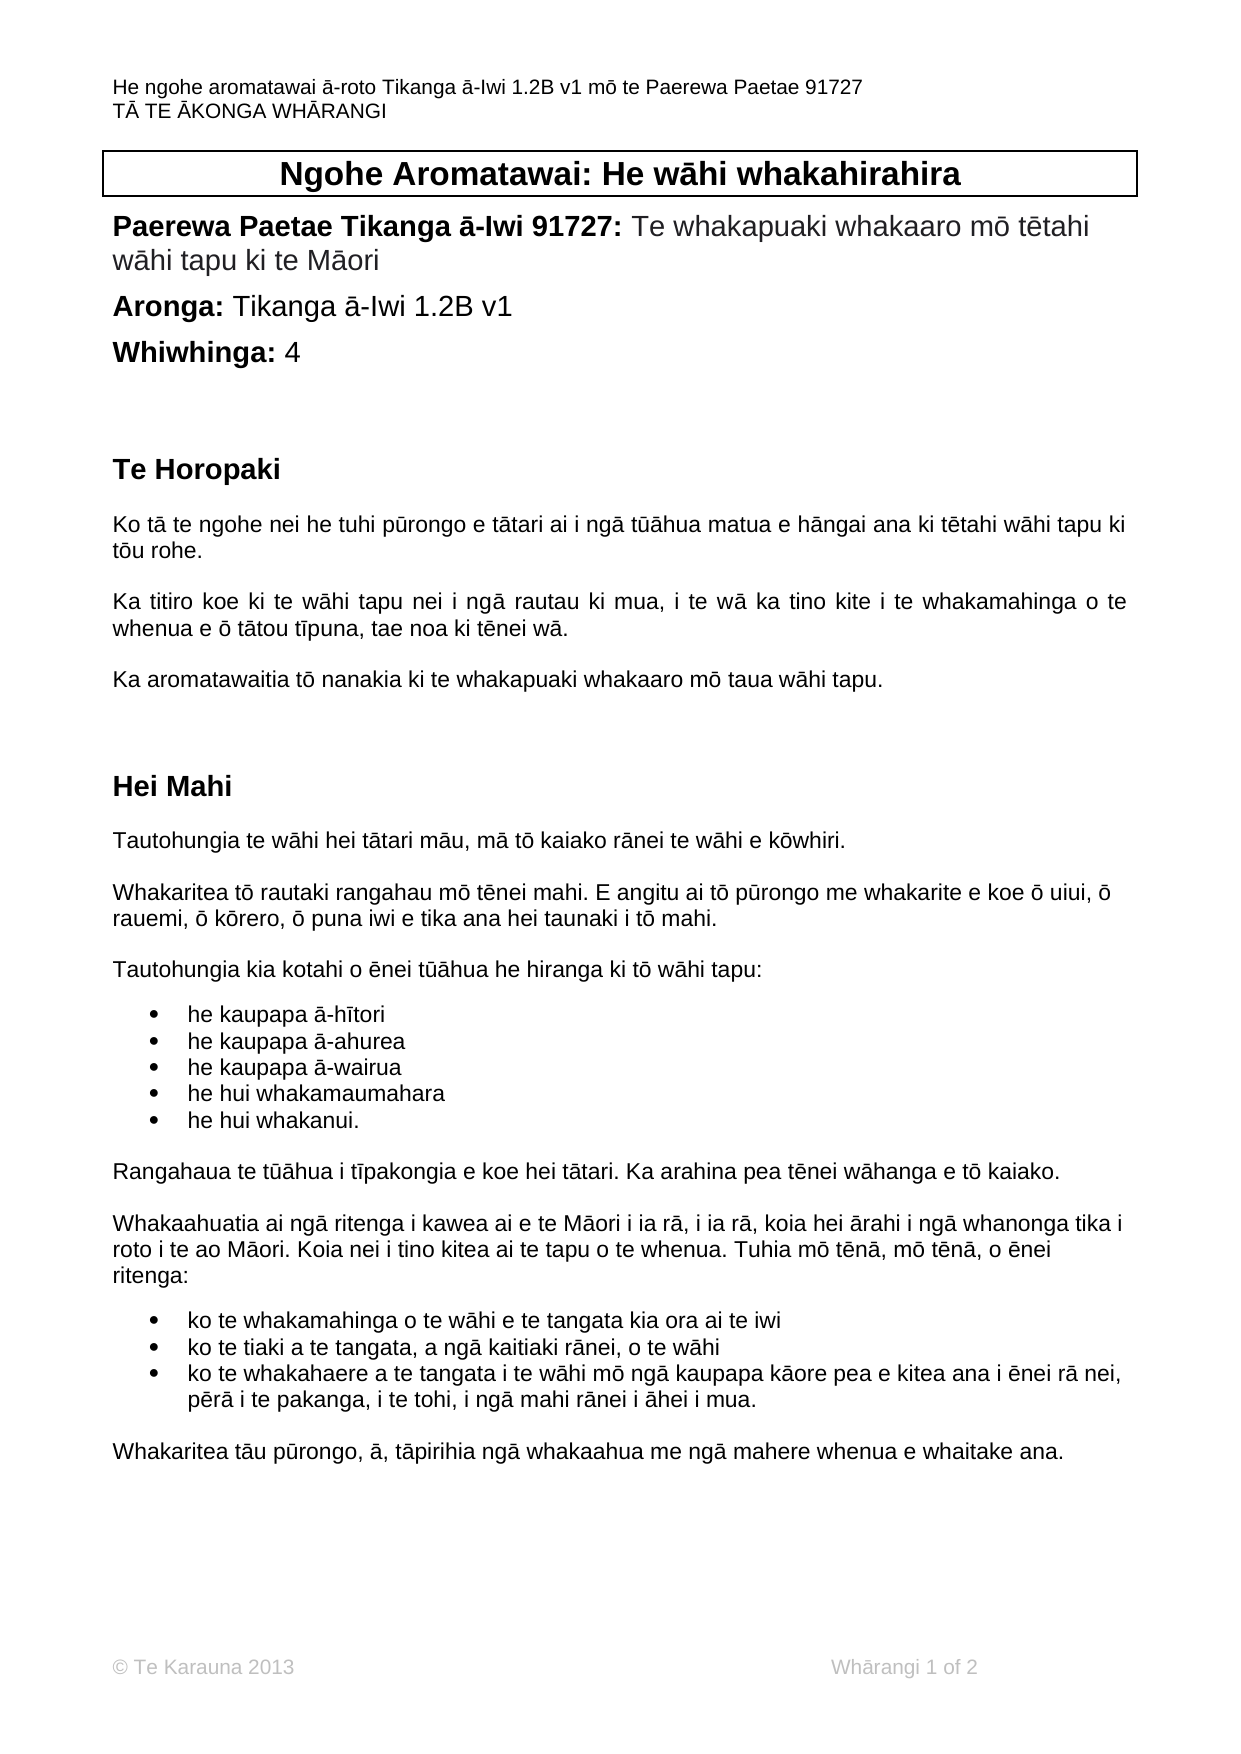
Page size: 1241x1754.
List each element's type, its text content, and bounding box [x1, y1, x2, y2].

list he kaupapa ā-wairua [150, 1054, 1128, 1080]
list ko te whakamahinga o te wāhi e te tangata kia ora ai te iwi [150, 1307, 1128, 1334]
text Te Horopaki [112, 452, 1128, 486]
text Ko tā te ngohe nei he tuhi pūrongo e tātari ai i ngā tūāhua matua e hāngai ana ki tētahi wāhi tapu ki tōu rohe. [112, 511, 1128, 563]
text Whakaritea tāu pūrongo, ā, tāpirihia ngā whakaahua me ngā mahere whenua e whaitake ana. [112, 1438, 1128, 1464]
list he hui whakanui. [150, 1107, 1128, 1133]
text Tautohungia kia kotahi o ēnei tūāhua he hiranga ki tō wāhi tapu: [112, 956, 1128, 983]
text Ka titiro koe ki te wāhi tapu nei i ngā rautau ki mua, i te wā ka tino kite i te whakamahinga o te whenua e ō tātou tīpuna, tae noa ki tēnei wā. [112, 588, 1128, 641]
list he hui whakamaumahara [150, 1080, 1128, 1107]
text Hei Mahi [112, 769, 1128, 802]
text Ka aromatawaitia tō nanakia ki te whakapuaki whakaaro mō taua wāhi tapu. [112, 666, 1128, 692]
text Whakaritea tō rautaki rangahau mō tēnei mahi. E angitu ai tō pūrongo me whakarite e koe ō uiui, ō rauemi, ō kōrero, ō puna iwi e tika ana hei taunaki i tō mahi. [112, 878, 1128, 931]
list ko te tiaki a te tangata, a ngā kaitiaki rānei, o te wāhi [150, 1334, 1128, 1360]
text Aronga: Tikanga ā-Iwi 1.2B v1 [112, 289, 1128, 322]
text Paerewa Paetae Tikanga ā-Iwi 91727: Te whakapuaki whakaaro mō tētahi wāhi tapu ki te Māori [112, 209, 1128, 276]
text Ngohe Aromatawai: He wāhi whakahirahira [104, 152, 1136, 195]
text Whiwhinga: 4 [112, 335, 1128, 368]
text Whakaahuatia ai ngā ritenga i kawea ai e te Māori i ia rā, i ia rā, koia hei ārahi i ngā whanonga tika i roto i te ao Māori. Koia nei i tino kitea ai te tapu o te whenua. Tuhia mō tēnā, mō tēnā, o ēnei ritenga: [112, 1209, 1128, 1288]
list he kaupapa ā-hītori [150, 1001, 1128, 1028]
list he kaupapa ā-ahurea [150, 1028, 1128, 1054]
text Tautohungia te wāhi hei tātari māu, mā tō kaiako rānei te wāhi e kōwhiri. [112, 827, 1128, 853]
list ko te whakahaere a te tangata i te wāhi mō ngā kaupapa kāore pea e kitea ana i ēnei rā nei, pērā i te pakanga, i te tohi, i ngā mahi rānei i āhei i mua. [150, 1360, 1128, 1413]
text Rangahaua te tūāhua i tīpakongia e koe hei tātari. Ka arahina pea tēnei wāhanga e tō kaiako. [112, 1158, 1128, 1184]
